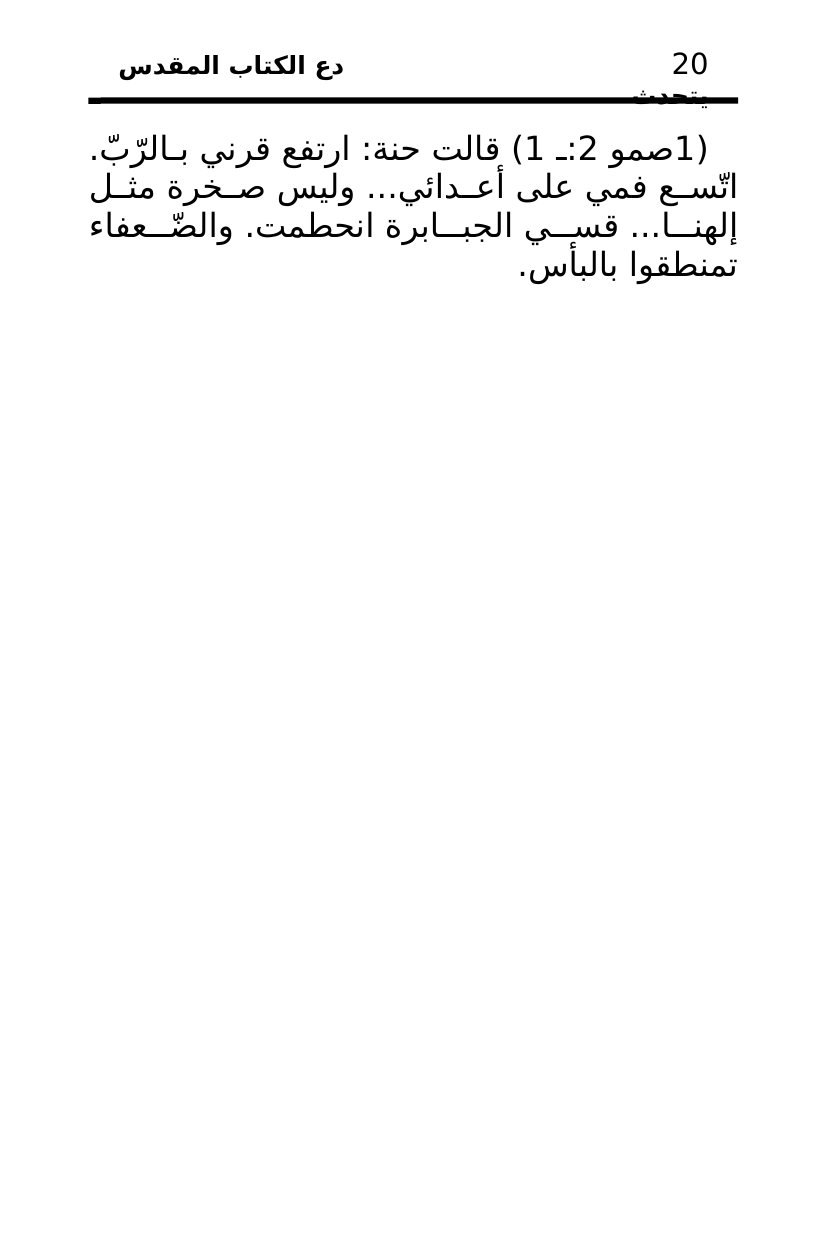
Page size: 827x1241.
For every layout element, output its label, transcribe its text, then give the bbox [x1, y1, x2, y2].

text (1صمو 2: 1) قالت حنة: ارتفع قرني بالرّبّ. اتّسع فمي على أعدائي... وليس صخرة مثل إلهنا... قسي الجبابرة انحطمت. والضّعفاء تمنطقوا بالبأس. [89, 129, 738, 284]
